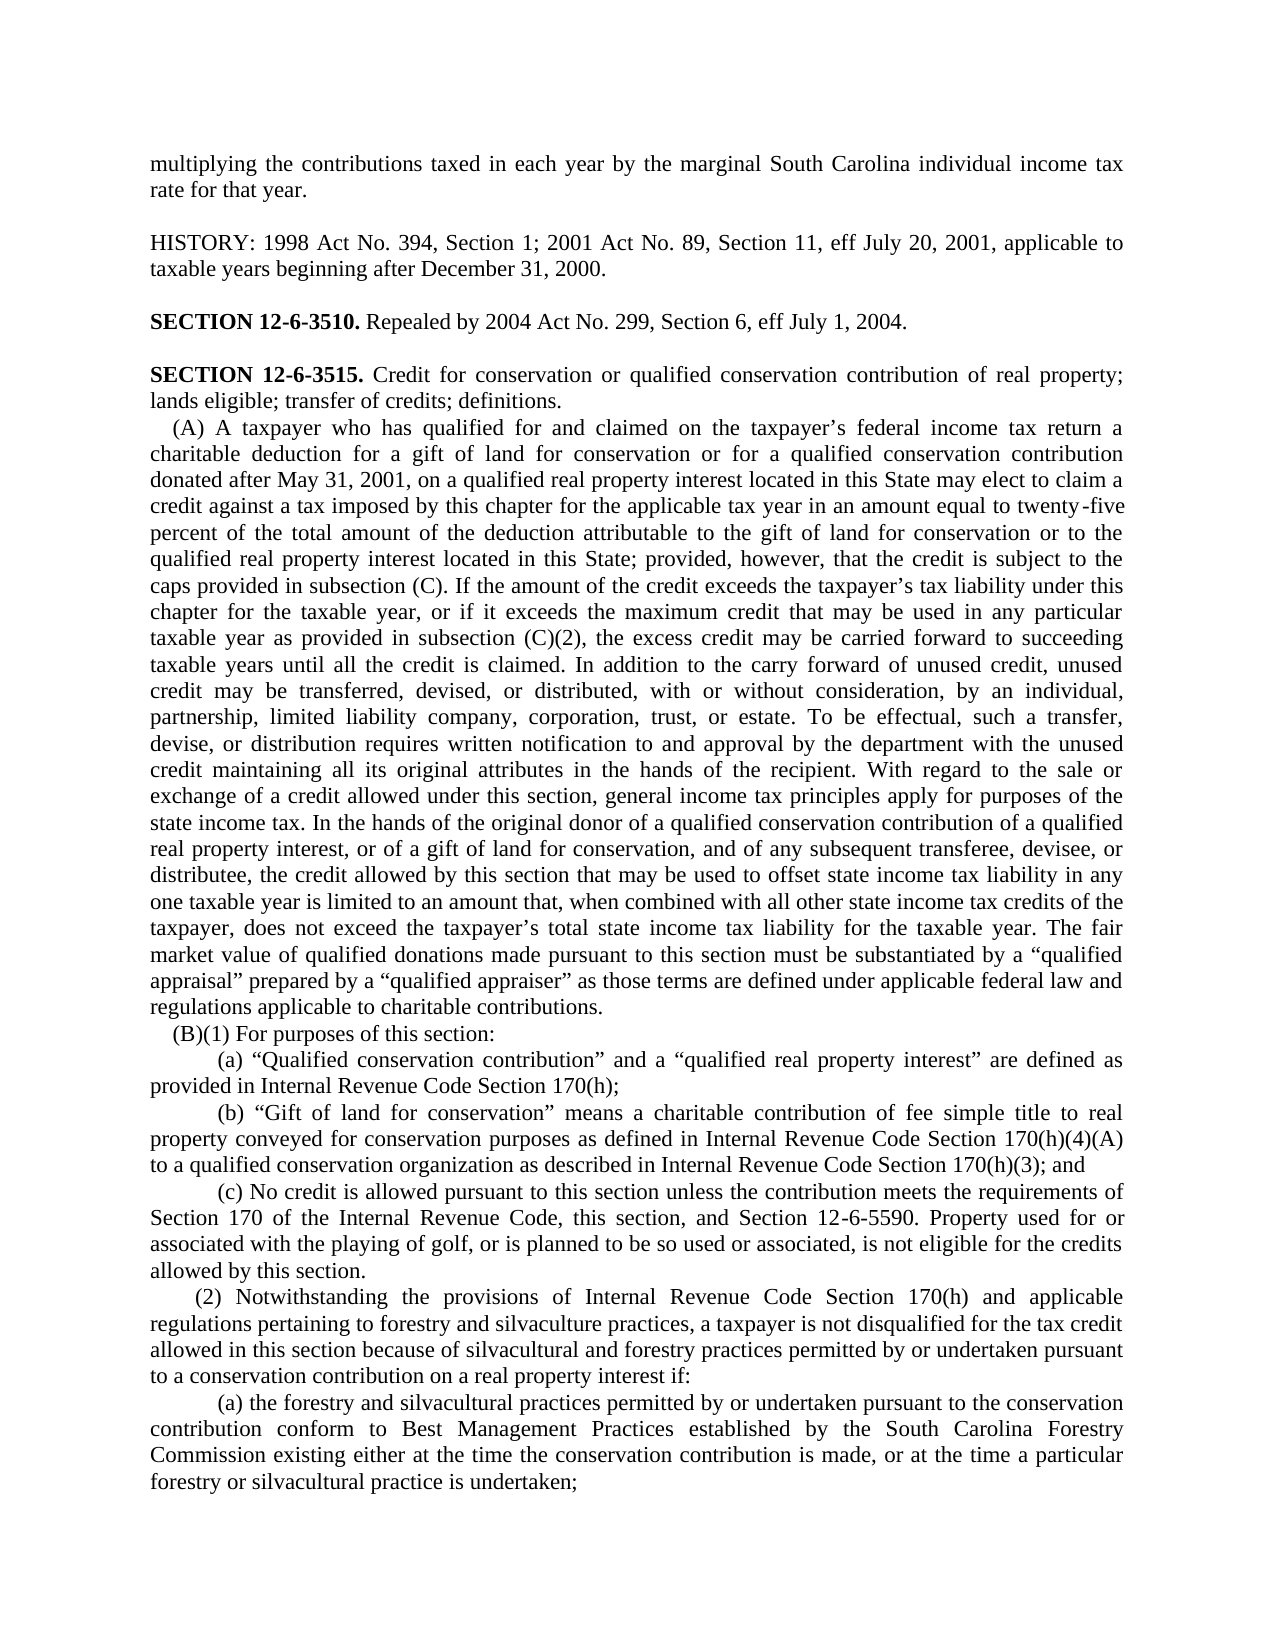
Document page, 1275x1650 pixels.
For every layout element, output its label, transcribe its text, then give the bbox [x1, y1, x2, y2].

text SECTION 12-6-3515. Credit for conservation or qualified conservation contribution of real property; lands eligible; transfer of credits; definitions. [150, 361, 1125, 413]
text (a) the forestry and silvacultural practices permitted by or undertaken pursuant to the conservation contribution conform to Best Management Practices established by the South Carolina Forestry Commission existing either at the time the conservation contribution is made, or at the time a particular forestry or silvacultural practice is undertaken; [150, 1389, 1125, 1494]
text SECTION 12-6-3510. Repealed by 2004 Act No. 299, Section 6, eff July 1, 2004. [150, 308, 1125, 334]
text (B)(1) For purposes of this section: [150, 1020, 1125, 1046]
text (c) No credit is allowed pursuant to this section unless the contribution meets the requirements of Section 170 of the Internal Revenue Code, this section, and Section 12-6-5590. Property used for or associated with the playing of golf, or is planned to be so used or associated, is not eligible for the credits allowed by this section. [150, 1178, 1125, 1283]
text (A) A taxpayer who has qualified for and claimed on the taxpayer’s federal income tax return a charitable deduction for a gift of land for conservation or for a qualified conservation contribution donated after May 31, 2001, on a qualified real property interest located in this State may elect to claim a credit against a tax imposed by this chapter for the applicable tax year in an amount equal to twenty-five percent of the total amount of the deduction attributable to the gift of land for conservation or to the qualified real property interest located in this State; provided, however, that the credit is subject to the caps provided in subsection (C). If the amount of the credit exceeds the taxpayer’s tax liability under this chapter for the taxable year, or if it exceeds the maximum credit that may be used in any particular taxable year as provided in subsection (C)(2), the excess credit may be carried forward to succeeding taxable years until all the credit is claimed. In addition to the carry forward of unused credit, unused credit may be transferred, devised, or distributed, with or without consideration, by an individual, partnership, limited liability company, corporation, trust, or estate. To be effectual, such a transfer, devise, or distribution requires written notification to and approval by the department with the unused credit maintaining all its original attributes in the hands of the recipient. With regard to the sale or exchange of a credit allowed under this section, general income tax principles apply for purposes of the state income tax. In the hands of the original donor of a qualified conservation contribution of a qualified real property interest, or of a gift of land for conservation, and of any subsequent transferee, devisee, or distributee, the credit allowed by this section that may be used to offset state income tax liability in any one taxable year is limited to an amount that, when combined with all other state income tax credits of the taxpayer, does not exceed the taxpayer’s total state income tax liability for the taxable year. The fair market value of qualified donations made pursuant to this section must be substantiated by a “qualified appraisal” prepared by a “qualified appraiser” as those terms are defined under applicable federal law and regulations applicable to charitable contributions. [150, 413, 1125, 1020]
text HISTORY: 1998 Act No. 394, Section 1; 2001 Act No. 89, Section 11, eff July 20, 2001, applicable to taxable years beginning after December 31, 2000. [150, 229, 1125, 282]
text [150, 150, 1125, 203]
text (b) “Gift of land for conservation” means a charitable contribution of fee simple title to real property conveyed for conservation purposes as defined in Internal Revenue Code Section 170(h)(4)(A) to a qualified conservation organization as described in Internal Revenue Code Section 170(h)(3); and [150, 1099, 1125, 1178]
text (2) Notwithstanding the provisions of Internal Revenue Code Section 170(h) and applicable regulations pertaining to forestry and silvaculture practices, a taxpayer is not disqualified for the tax credit allowed in this section because of silvacultural and forestry practices permitted by or undertaken pursuant to a conservation contribution on a real property interest if: [150, 1283, 1125, 1389]
text (a) “Qualified conservation contribution” and a “qualified real property interest” are defined as provided in Internal Revenue Code Section 170(h); [150, 1046, 1125, 1099]
